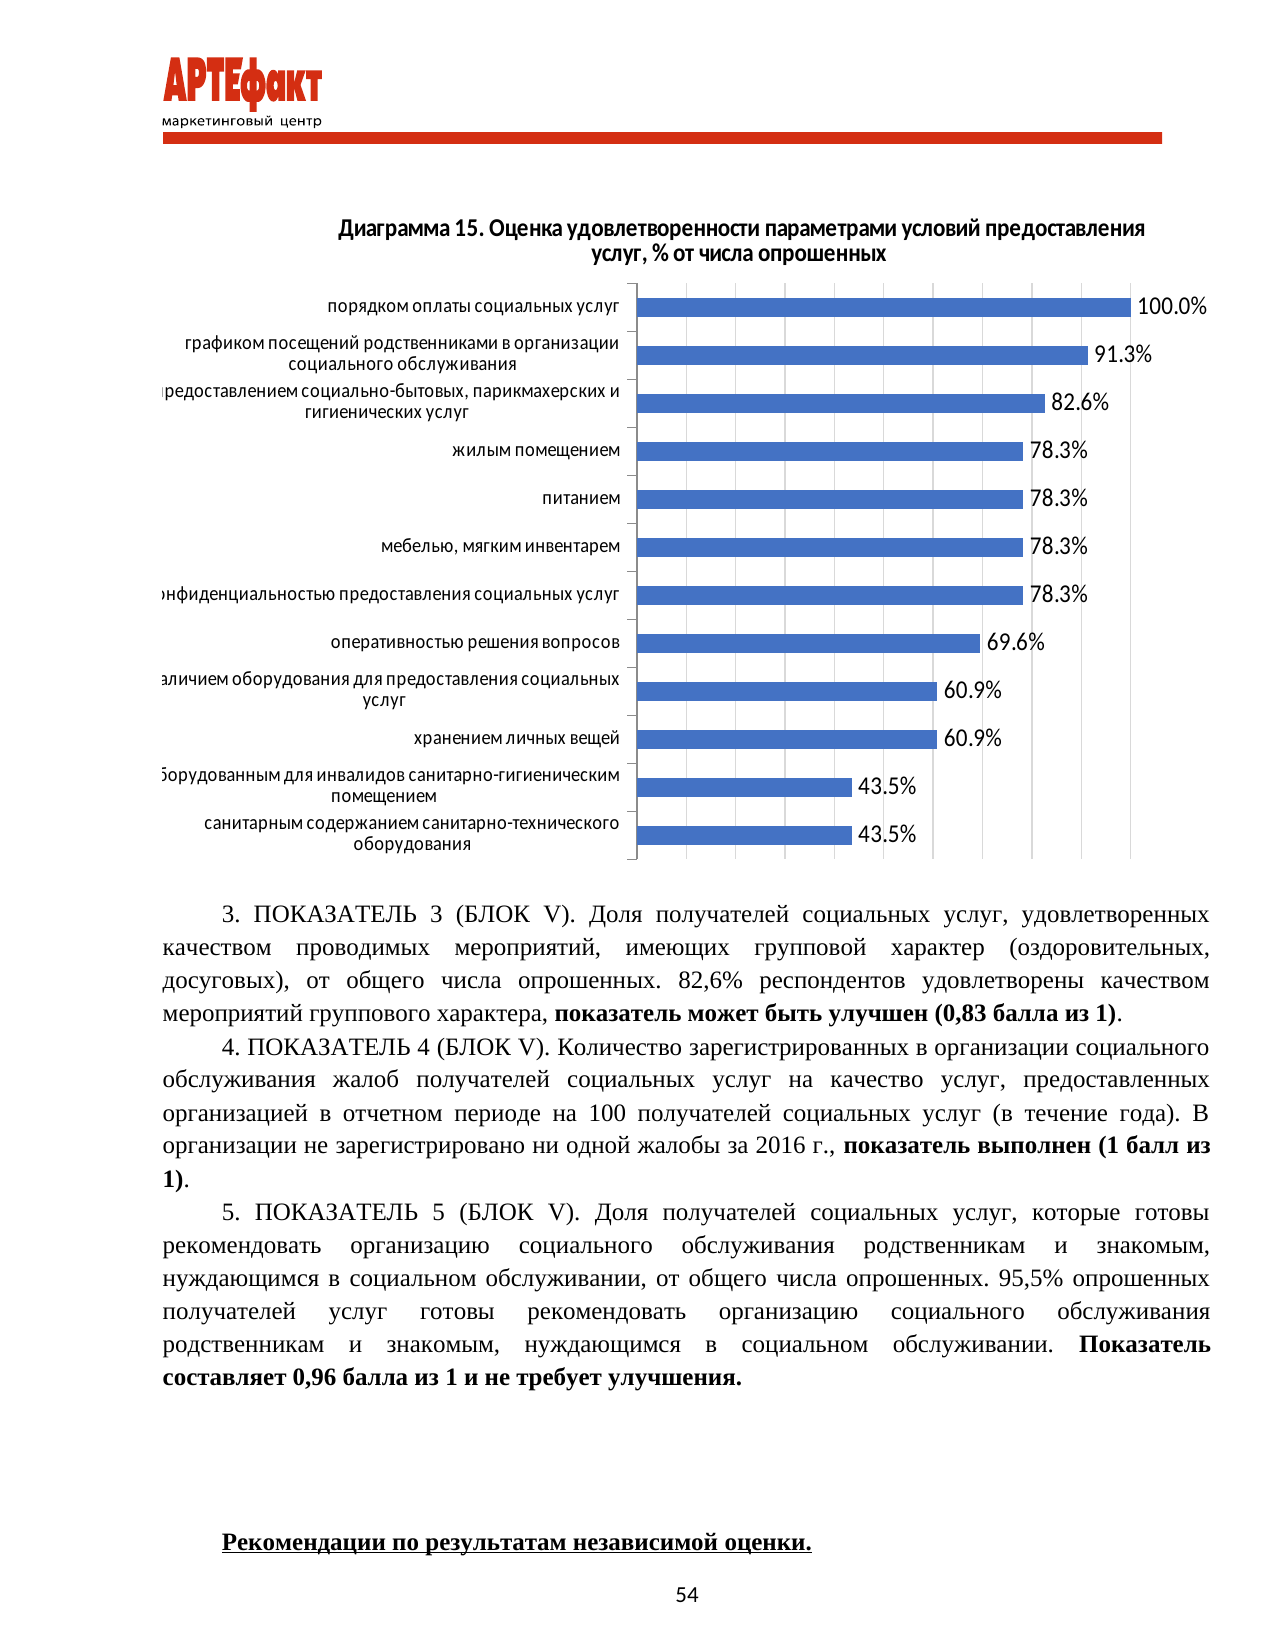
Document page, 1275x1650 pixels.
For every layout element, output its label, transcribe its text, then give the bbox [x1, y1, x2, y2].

text 5. ПОКАЗАТЕЛЬ 5 (БЛОК V). Доля получателей социальных услуг, которые готовы рекомендовать организацию социального обслуживания родственникам и знакомым, нуждающимся в социальном обслуживании, от общего числа опрошенных. 95,5% опрошенных получателей услуг готовы рекомендовать организацию социального обслуживания родственникам и знакомым, нуждающимся в социальном обслуживании. Показатель составляет 0,96 балла из 1 и не требует улучшения. [162, 1197, 1211, 1391]
text 3. ПОКАЗАТЕЛЬ 3 (БЛОК V). Доля получателей социальных услуг, удовлетворенных качеством проводимых мероприятий, имеющих групповой характер (оздоровительных, досуговых), от общего числа опрошенных. 82,6% респондентов удовлетворены качеством мероприятий группового характера, показатель может быть улучшен (0,83 балла из 1). [162, 899, 1211, 1027]
text 4. ПОКАЗАТЕЛЬ 4 (БЛОК V). Количество зарегистрированных в организации социального обслуживания жалоб получателей социальных услуг на качество услуг, предоставленных организацией в отчетном периоде на 100 получателей социальных услуг (в течение года). В организации не зарегистрировано ни одной жалобы за 2016 г., показатель выполнен (1 балл из 1). [162, 1032, 1211, 1192]
text Рекомендации по результатам независимой оценки. [162, 1527, 1211, 1556]
